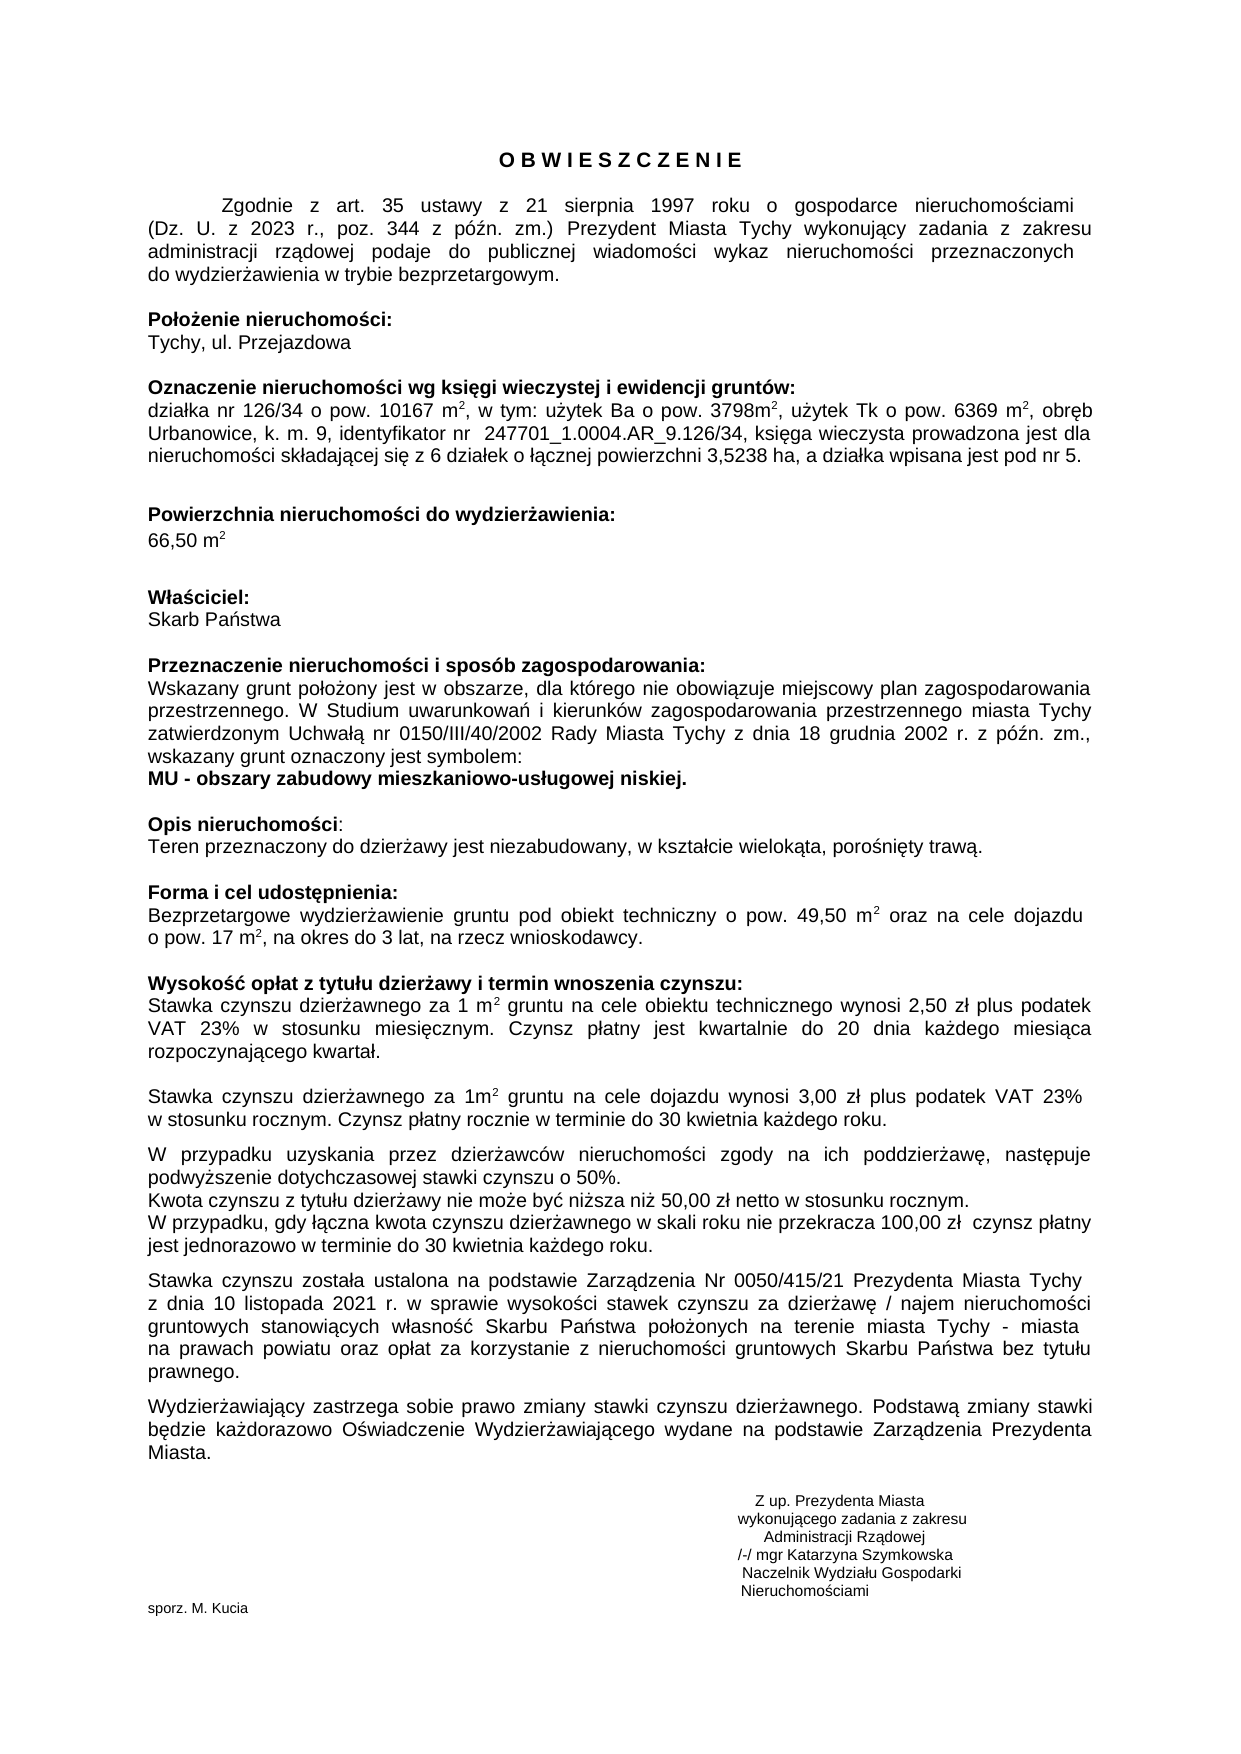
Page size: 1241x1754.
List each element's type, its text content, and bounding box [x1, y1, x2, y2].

text Kwota czynszu z tytułu dzierżawy nie może być niższa niż 50,00 zł netto w stosunku rocznym. [148, 1188, 1093, 1211]
text Stawka czynszu dzierżawnego za 1m2 gruntu na cele dojazdu wynosi 3,00 zł plus podatek VAT 23% w stosunku rocznym. Czynsz płatny rocznie w terminie do 30 kwietnia każdego roku. [148, 1085, 1093, 1131]
text wykonującego zadania z zakresu [148, 1510, 1093, 1528]
title działka nr 126/34 o pow. 10167 m2, w tym: użytek Ba o pow. 3798m2, użytek Tk o pow. 6369 m2, obręb Urbanowice, k. m. 9, identyfikator nr 247701_1.0004.AR_9.126/34, księga wieczysta prowadzona jest dla nieruchomości składającej się z 6 działek o łącznej powierzchni 3,5238 ha, a działka wpisana jest pod nr 5. [148, 399, 1093, 467]
title 66,50 m2 [148, 529, 1093, 551]
title O B W I E S Z C Z E N I E [148, 148, 1093, 172]
title Wskazany grunt położony jest w obszarze, dla którego nie obowiązuje miejscowy plan zagospodarowania przestrzennego. W Studium uwarunkowań i kierunków zagospodarowania przestrzennego miasta Tychy zatwierdzonym Uchwałą nr 0150/III/40/2002 Rady Miasta Tychy z dnia 18 grudnia 2002 r. z późn. zm., wskazany grunt oznaczony jest symbolem: [148, 676, 1093, 767]
text Z up. Prezydenta Miasta [148, 1463, 1093, 1510]
title Zgodnie z art. 35 ustawy z 21 sierpnia 1997 roku o gospodarce nieruchomościami (Dz. U. z 2023 r., poz. 344 z późn. zm.) Prezydent Miasta Tychy wykonujący zadania z zakresu administracji rządowej podaje do publicznej wiadomości wykaz nieruchomości przeznaczonych do wydzierżawienia w trybie bezprzetargowym. [148, 194, 1093, 285]
title Położenie nieruchomości: [148, 308, 1093, 331]
title Wysokość opłat z tytułu dzierżawy i termin wnoszenia czynszu: [148, 972, 1093, 994]
text Stawka czynszu dzierżawnego za 1 m2 gruntu na cele obiektu technicznego wynosi 2,50 zł plus podatek VAT 23% w stosunku miesięcznym. Czynsz płatny jest kwartalnie do 20 dnia każdego miesiąca rozpoczynającego kwartał. [148, 994, 1093, 1062]
title Tychy, ul. Przejazdowa [148, 331, 1093, 353]
text Stawka czynszu została ustalona na podstawie Zarządzenia Nr 0050/415/21 Prezydenta Miasta Tychy z dnia 10 listopada 2021 r. w sprawie wysokości stawek czynszu za dzierżawę / najem nieruchomości gruntowych stanowiących własność Skarbu Państwa położonych na terenie miasta Tychy - miasta na prawach powiatu oraz opłat za korzystanie z nieruchomości gruntowych Skarbu Państwa bez tytułu prawnego. [148, 1269, 1093, 1383]
text W przypadku, gdy łączna kwota czynszu dzierżawnego w skali roku nie przekracza 100,00 zł czynsz płatny jest jednorazowo w terminie do 30 kwietnia każdego roku. [148, 1211, 1093, 1257]
title Oznaczenie nieruchomości wg księgi wieczystej i ewidencji gruntów: [148, 376, 1093, 399]
title Teren przeznaczony do dzierżawy jest niezabudowany, w kształcie wielokąta, porośnięty trawą. [148, 835, 1093, 858]
text sporz. M. Kucia [148, 1600, 1093, 1617]
text Administracji Rządowej [738, 1528, 1093, 1546]
title Opis nieruchomości: [148, 813, 1093, 835]
title Właściciel: [148, 586, 1093, 608]
title Bezprzetargowe wydzierżawienie gruntu pod obiekt techniczny o pow. 49,50 m2 oraz na cele dojazdu o pow. 17 m2, na okres do 3 lat, na rzecz wnioskodawcy. [148, 903, 1093, 949]
text Wydzierżawiający zastrzega sobie prawo zmiany stawki czynszu dzierżawnego. Podstawą zmiany stawki będzie każdorazowo Oświadczenie Wydzierżawiającego wydane na podstawie Zarządzenia Prezydenta Miasta. [148, 1395, 1093, 1463]
title Powierzchnia nieruchomości do wydzierżawienia: [148, 503, 1093, 525]
title MU - obszary zabudowy mieszkaniowo-usługowej niskiej. [148, 767, 1093, 790]
title Przeznaczenie nieruchomości i sposób zagospodarowania: [148, 654, 1093, 676]
title Skarb Państwa [148, 608, 1093, 631]
title Forma i cel udostępnienia: [148, 881, 1093, 903]
text /-/ mgr Katarzyna Szymkowska Naczelnik Wydziału Gospodarki [148, 1546, 1093, 1582]
text W przypadku uzyskania przez dzierżawców nieruchomości zgody na ich poddzierżawę, następuje podwyższenie dotychczasowej stawki czynszu o 50%. [148, 1143, 1093, 1188]
text Nieruchomościami [148, 1582, 1093, 1600]
